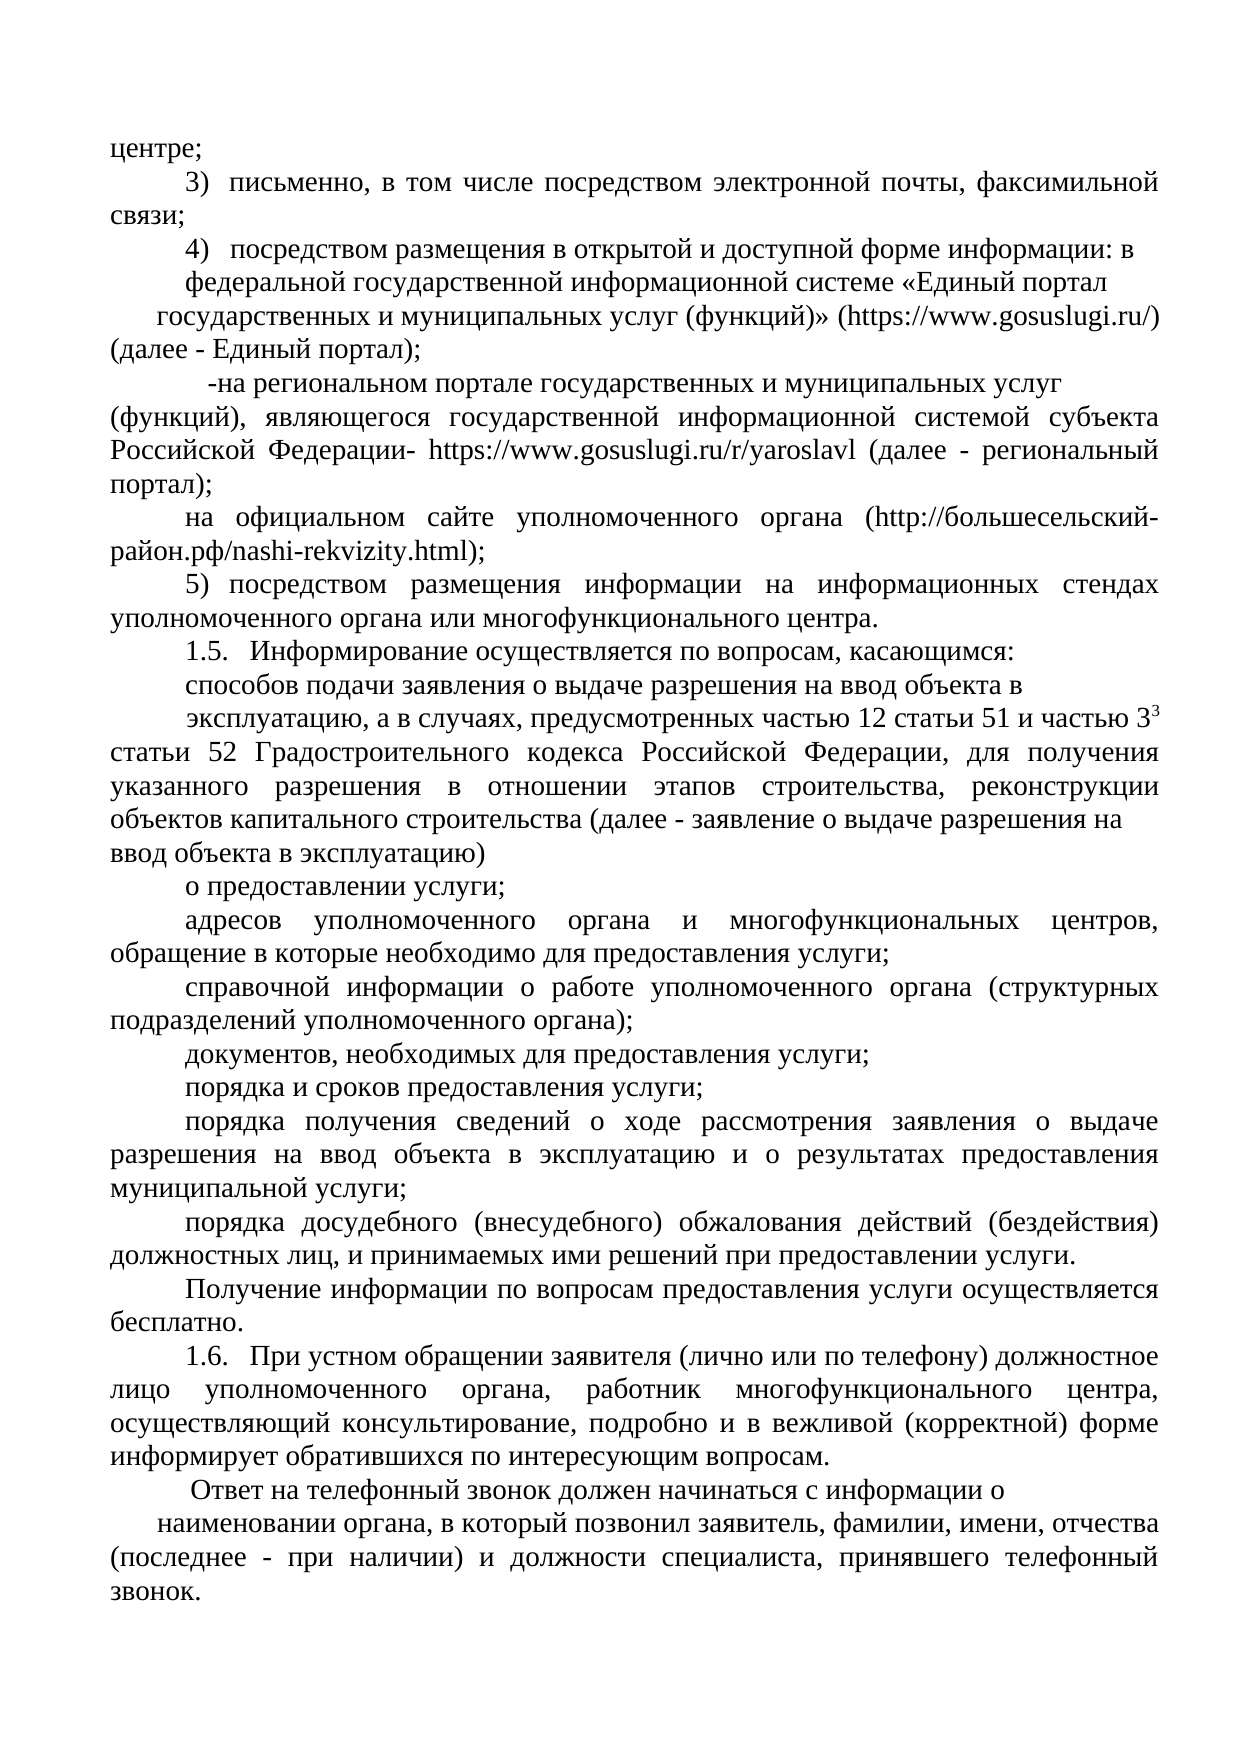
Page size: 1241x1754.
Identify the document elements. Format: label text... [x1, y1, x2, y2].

text адресов уполномоченного органа и многофункциональных центров, обращение в которые необходимо для предоставления услуги; [110, 902, 1160, 969]
text ввод объекта в эксплуатацию) [110, 835, 1160, 868]
text о предоставлении услуги; [110, 868, 1160, 902]
text наименовании органа, в который позвонил заявитель, фамилии, имени, отчества [110, 1506, 1160, 1539]
text справочной информации о работе уполномоченного органа (структурных подразделений уполномоченного органа); [110, 969, 1160, 1036]
text статьи 52 Градостроительного кодекса Российской Федерации, для получения указанного разрешения в отношении этапов строительства, реконструкции объектов капитального строительства (далее - заявление о выдаче разрешения на [110, 734, 1160, 835]
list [110, 130, 1160, 164]
text -на региональном портале государственных и муниципальных услуг [110, 365, 1160, 399]
list При устном обращении заявителя (лично или по телефону) должностное лицо уполномоченного органа, работник многофункционального центра, осуществляющий консультирование, подробно и в вежливой (корректной) форме информирует обратившихся по интересующим вопросам. [110, 1338, 1160, 1472]
text эксплуатацию, а в случаях, предусмотренных частью 12 статьи 51 и частью 33 [110, 701, 1160, 734]
text Получение информации по вопросам предоставления услуги осуществляется бесплатно. [110, 1271, 1160, 1338]
list посредством размещения в открытой и доступной форме информации: в федеральной государственной информационной системе «Единый портал [185, 231, 1160, 298]
text порядка досудебного (внесудебного) обжалования действий (бездействия) должностных лиц, и принимаемых ими решений при предоставлении услуги. [110, 1204, 1160, 1271]
text документов, необходимых для предоставления услуги; порядка и сроков предоставления услуги; [185, 1036, 887, 1103]
list Информирование осуществляется по вопросам, касающимся: [110, 633, 1160, 667]
text Ответ на телефонный звонок должен начинаться с информации о [110, 1472, 1160, 1506]
text (функций), являющегося государственной информационной системой субъекта Российской Федерации- https://www.gosuslugi.ru/r/yaroslavl (далее - региональный портал); [110, 399, 1160, 499]
text (далее - Единый портал); [110, 332, 1160, 365]
text государственных и муниципальных услуг (функций)» (https://www.gosuslugi.ru/) [110, 298, 1160, 332]
list письменно, в том числе посредством электронной почты, факсимильной связи; [110, 164, 1160, 231]
text (последнее - при наличии) и должности специалиста, принявшего телефонный звонок. [110, 1539, 1160, 1606]
list посредством размещения информации на информационных стендах уполномоченного органа или многофункционального центра. [110, 566, 1160, 633]
text способов подачи заявления о выдаче разрешения на ввод объекта в [110, 667, 1160, 701]
text порядка получения сведений о ходе рассмотрения заявления о выдаче разрешения на ввод объекта в эксплуатацию и о результатах предоставления муниципальной услуги; [110, 1103, 1160, 1204]
text на официальном сайте уполномоченного органа (http://большесельский-район.рф/nashi-rekvizity.html); [110, 499, 1160, 566]
